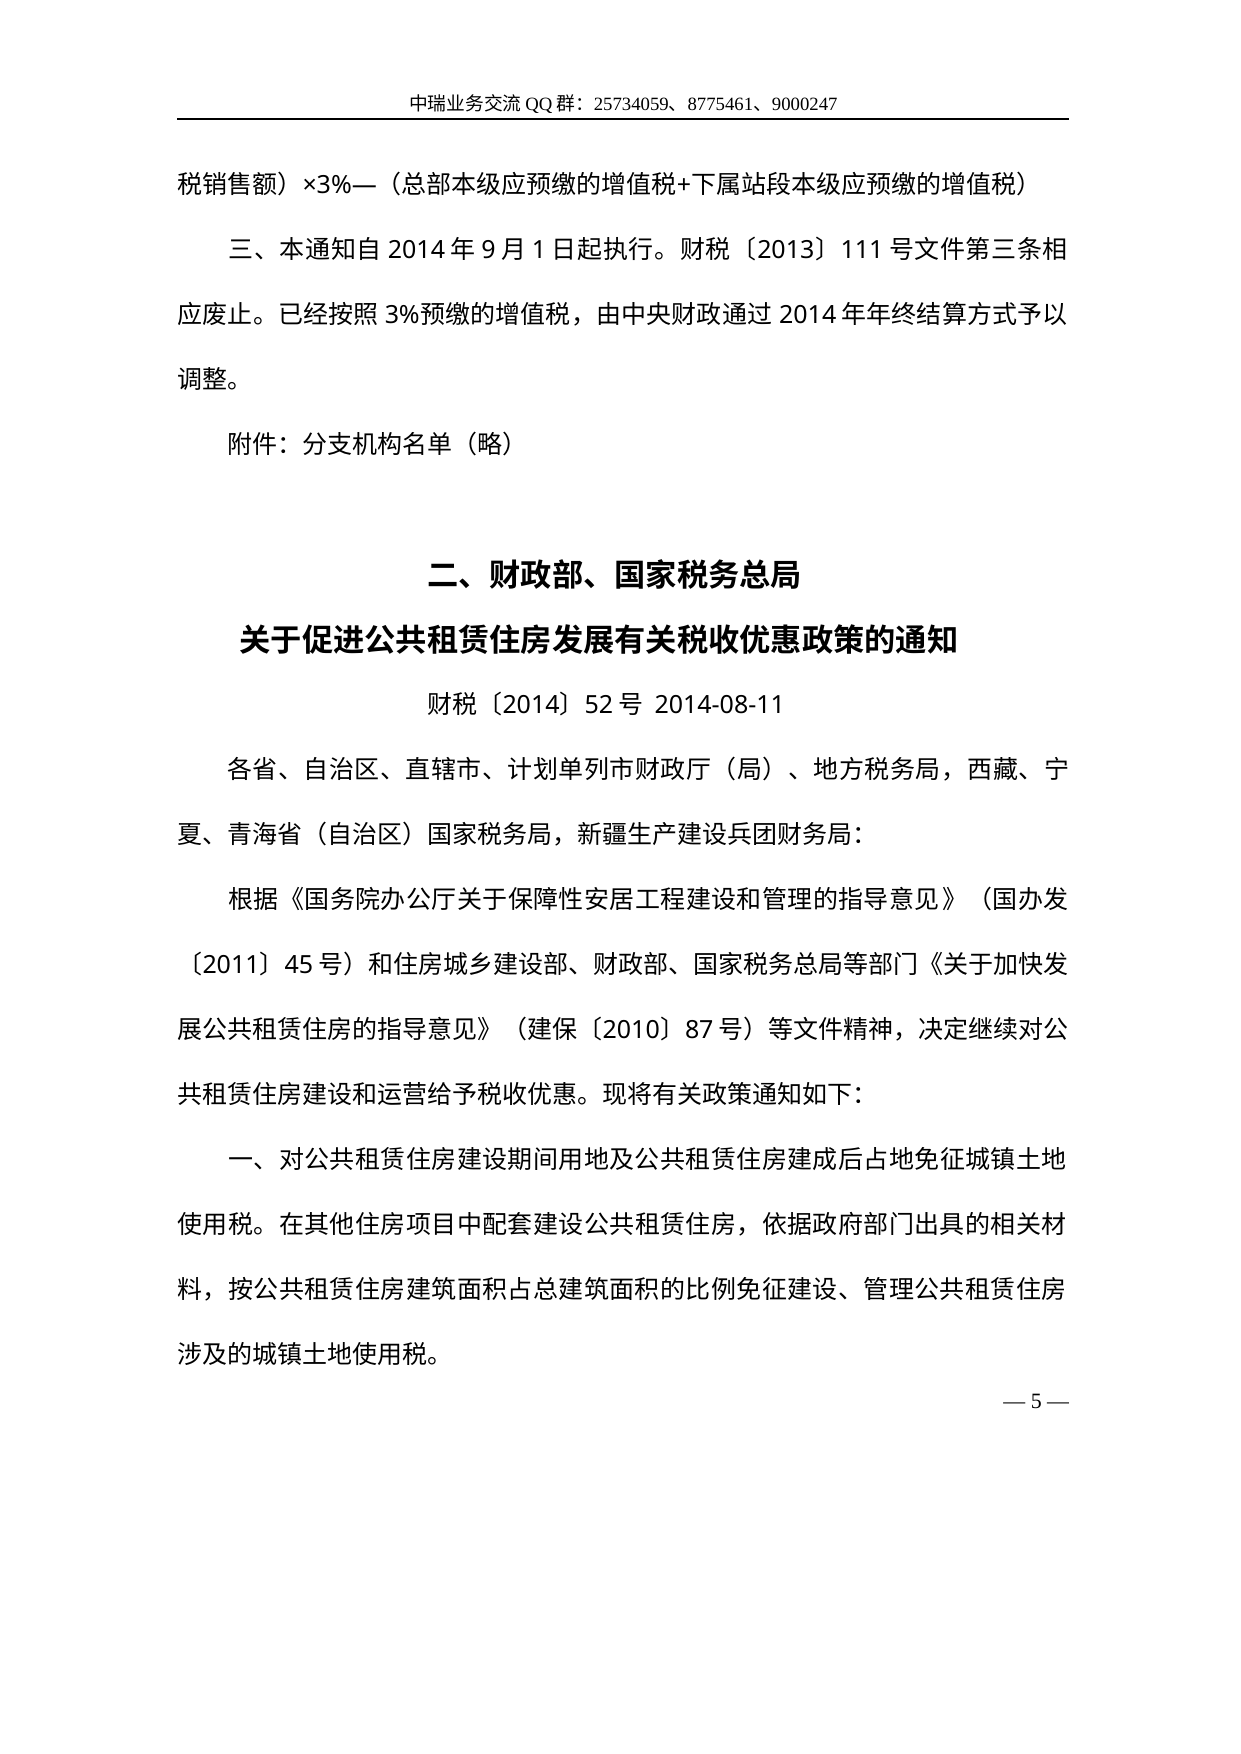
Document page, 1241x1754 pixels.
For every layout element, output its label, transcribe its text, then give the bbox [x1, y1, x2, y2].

text 财税〔2014〕52号 2014-08-11 [177, 671, 1069, 736]
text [177, 736, 1069, 1386]
text 关于促进公共租赁住房发展有关税收优惠政策的通知 [177, 606, 1069, 671]
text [177, 151, 1069, 476]
text 二、财政部、国家税务总局 [177, 541, 1069, 606]
